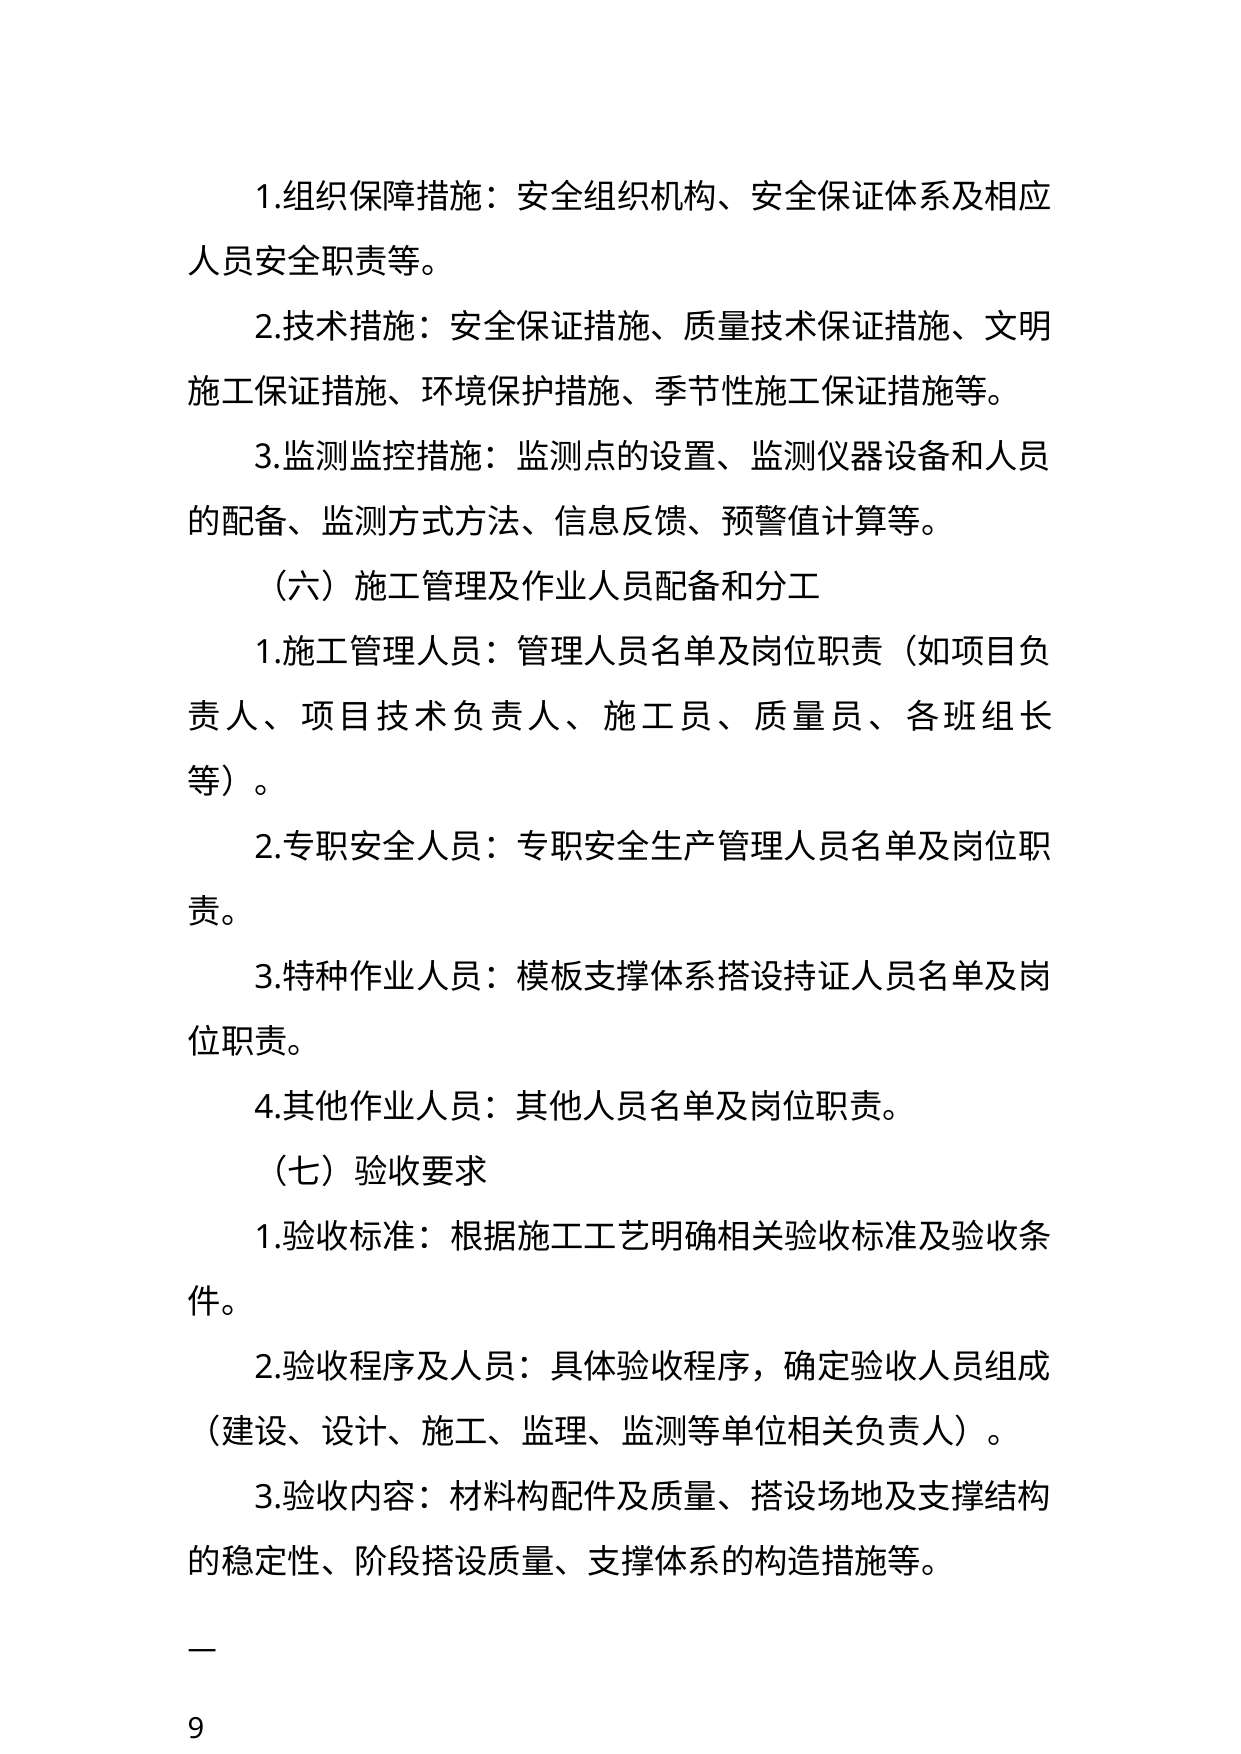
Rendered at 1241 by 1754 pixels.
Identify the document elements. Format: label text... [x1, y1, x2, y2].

text 3.特种作业人员：模板支撑体系搭设持证人员名单及岗位职责。 [187, 942, 1053, 1072]
text 1.验收标准：根据施工工艺明确相关验收标准及验收条件。 [187, 1202, 1053, 1332]
text （七）验收要求 [187, 1137, 1053, 1202]
text 4.其他作业人员：其他人员名单及岗位职责。 [187, 1072, 1053, 1137]
text 2.验收程序及人员：具体验收程序，确定验收人员组成（建设、设计、施工、监理、监测等单位相关负责人）。 [187, 1332, 1053, 1462]
text 3.监测监控措施：监测点的设置、监测仪器设备和人员的配备、监测方式方法、信息反馈、预警值计算等。 [187, 422, 1053, 552]
text （六）施工管理及作业人员配备和分工 [187, 552, 1053, 617]
text 1.施工管理人员：管理人员名单及岗位职责（如项目负责人、项目技术负责人、施工员、质量员、各班组长等）。 [187, 617, 1053, 812]
text 3.验收内容：材料构配件及质量、搭设场地及支撑结构的稳定性、阶段搭设质量、支撑体系的构造措施等。 [187, 1462, 1053, 1592]
text 1.组织保障措施：安全组织机构、安全保证体系及相应人员安全职责等。 [187, 162, 1053, 292]
text 2.技术措施：安全保证措施、质量技术保证措施、文明施工保证措施、环境保护措施、季节性施工保证措施等。 [187, 292, 1053, 422]
text 2.专职安全人员：专职安全生产管理人员名单及岗位职责。 [187, 812, 1053, 942]
